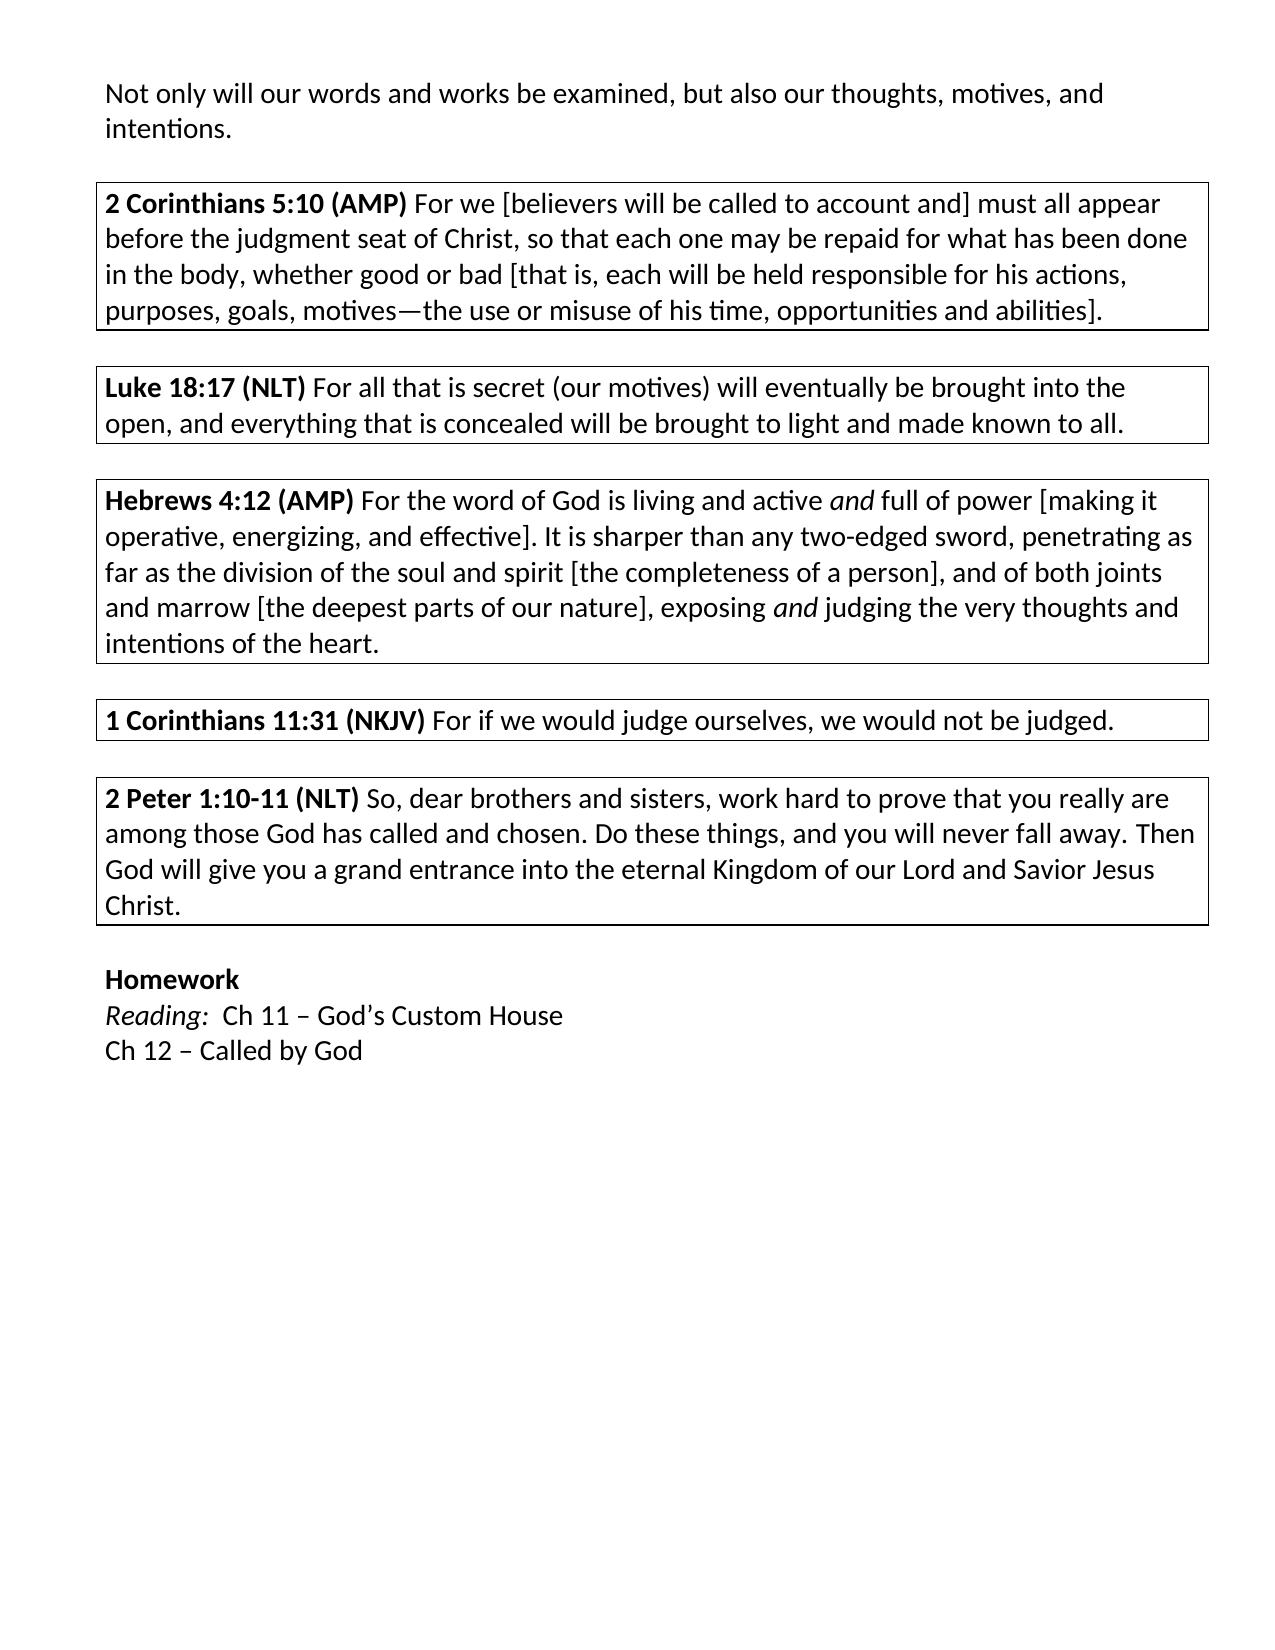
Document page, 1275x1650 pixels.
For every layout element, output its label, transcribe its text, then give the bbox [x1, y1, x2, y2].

text 1 Corinthians 11:31 (NKJV) For if we would judge ourselves, we would not be judged. [97, 700, 1208, 740]
text Luke 18:17 (NLT) For all that is secret (our motives) will eventually be brought into the open, and everything that is concealed will be brought to light and made known to all. [97, 367, 1208, 443]
text Ch 12 – Called by God [105, 1032, 1200, 1068]
text 2 Peter 1:10-11 (NLT) So, dear brothers and sisters, work hard to prove that you really are among those God has called and chosen. Do these things, and you will never fall away. Then God will give you a grand entrance into the eternal Kingdom of our Lord and Savior Jesus Christ. [97, 778, 1208, 924]
text 2 Corinthians 5:10 (AMP) For we [believers will be called to account and] must all appear before the judgment seat of Christ, so that each one may be repaid for what has been done in the body, whether good or bad [that is, each will be held responsible for his actions, purposes, goals, motives—the use or misuse of his time, opportunities and abilities]. [97, 183, 1208, 329]
text Reading: Ch 11 – God’s Custom House [105, 997, 1200, 1032]
text Hebrews 4:12 (AMP) For the word of God is living and active and full of power [making it operative, energizing, and effective]. It is sharper than any two-edged sword, penetrating as far as the division of the soul and spirit [the completeness of a person], and of both joints and marrow [the deepest parts of our nature], exposing and judging the very thoughts and intentions of the heart. [97, 480, 1208, 663]
text Not only will our words and works be examined, but also our thoughts, motives, and intentions. [105, 75, 1200, 146]
text Homework [105, 961, 1200, 997]
